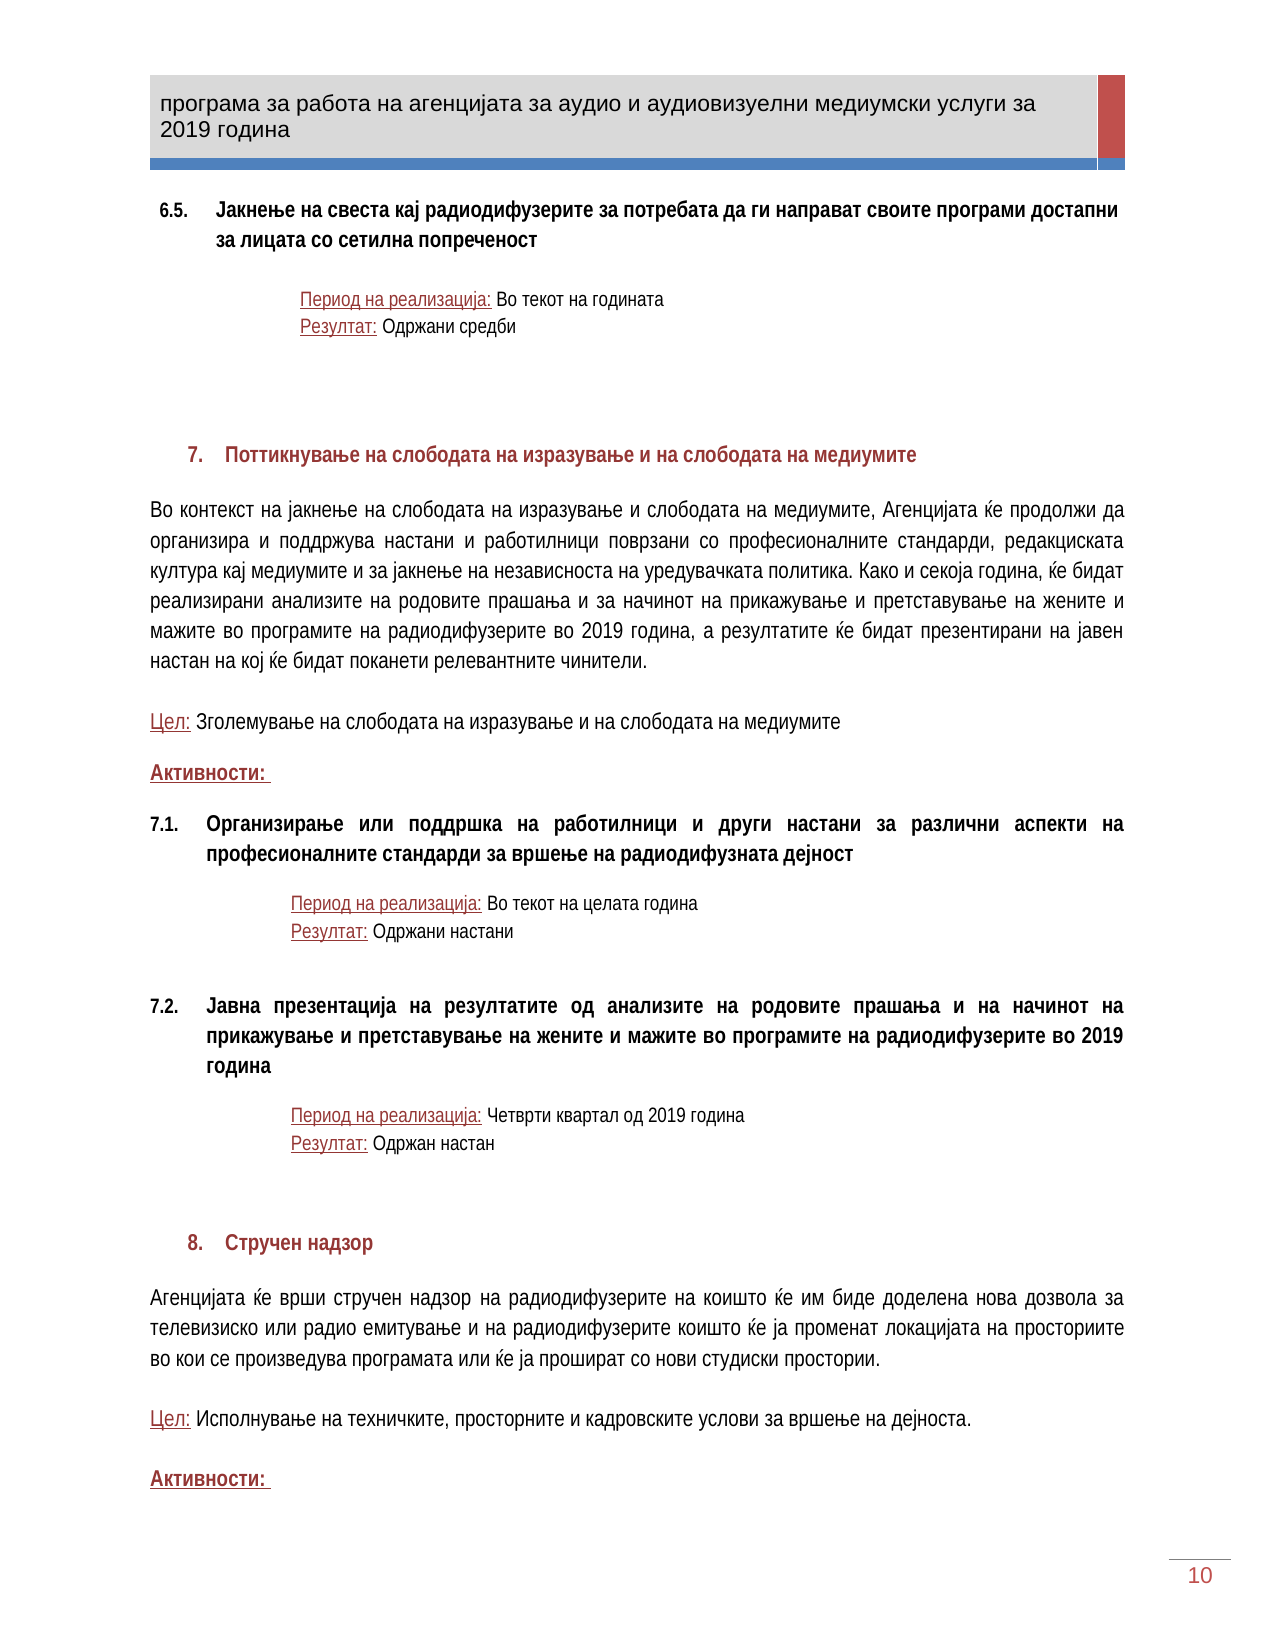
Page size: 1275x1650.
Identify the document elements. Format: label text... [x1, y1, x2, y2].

list Период на реализација: Во текот на целата година [291, 891, 1125, 915]
text Агенцијата ќе врши стручен надзор на радиодифузерите на коишто ќе им биде доделена нова дозвола за телевизиско или радио емитување и на радиодифузерите коишто ќе ја променат локацијата на просториите во кои се произведува програмата или ќе ја прошират со нови студиски простории. [150, 1284, 1125, 1371]
text Активности: [150, 759, 1125, 785]
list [300, 287, 1125, 311]
list Јавна презентација на резултатите од анализите на родовите прашања и на начинот на прикажување и претставување на жените и мажите во програмите на радиодифузерите во 2019 година [150, 992, 1125, 1079]
list Организирање или поддршка на работилници и други настани за различни аспекти на професионалните стандарди за вршење на радиодифузната дејност [150, 810, 1125, 867]
text Цел: Зголемување на слободата на изразување и на слободата на медиумите [150, 708, 1125, 734]
text Цел: Исполнување на техничките, просторните и кадровските услови за вршење на дејноста. [150, 1405, 1119, 1431]
list Период на реализација: Четврти квартал од 2019 година [291, 1103, 1125, 1127]
subtitle Јакнење на свеста кај радиодифузерите за потребата да ги направат своите програми достапни за лицата со сетилна попреченост [159, 196, 1125, 253]
subtitle Стручен надзор [187, 1229, 1125, 1255]
text Активности: [150, 1465, 1125, 1492]
text Резултат: Одржани средби [300, 314, 1125, 338]
subtitle Поттикнување на слободата на изразување и на слободата на медиумите [187, 441, 1125, 468]
text Резултат: Одржан настан [291, 1131, 1125, 1155]
list Резултат: Одржани настани [291, 919, 1125, 943]
text Во контекст на јакнење на слободата на изразување и слободата на медиумите, Агенцијата ќе продолжи да организира и поддржува настани и работилници поврзани со професионалните стандарди, редакциската култура кај медиумите и за јакнење на независноста на уредувачката политика. Како и секоја година, ќе бидат реализирани анализите на родовите прашања и за начинот на прикажување и претставување на жените и мажите во програмите на радиодифузерите во 2019 година, а резултатите ќе бидат презентирани на јавен настан на кој ќе бидат поканети релевантните чинители. [150, 496, 1125, 674]
